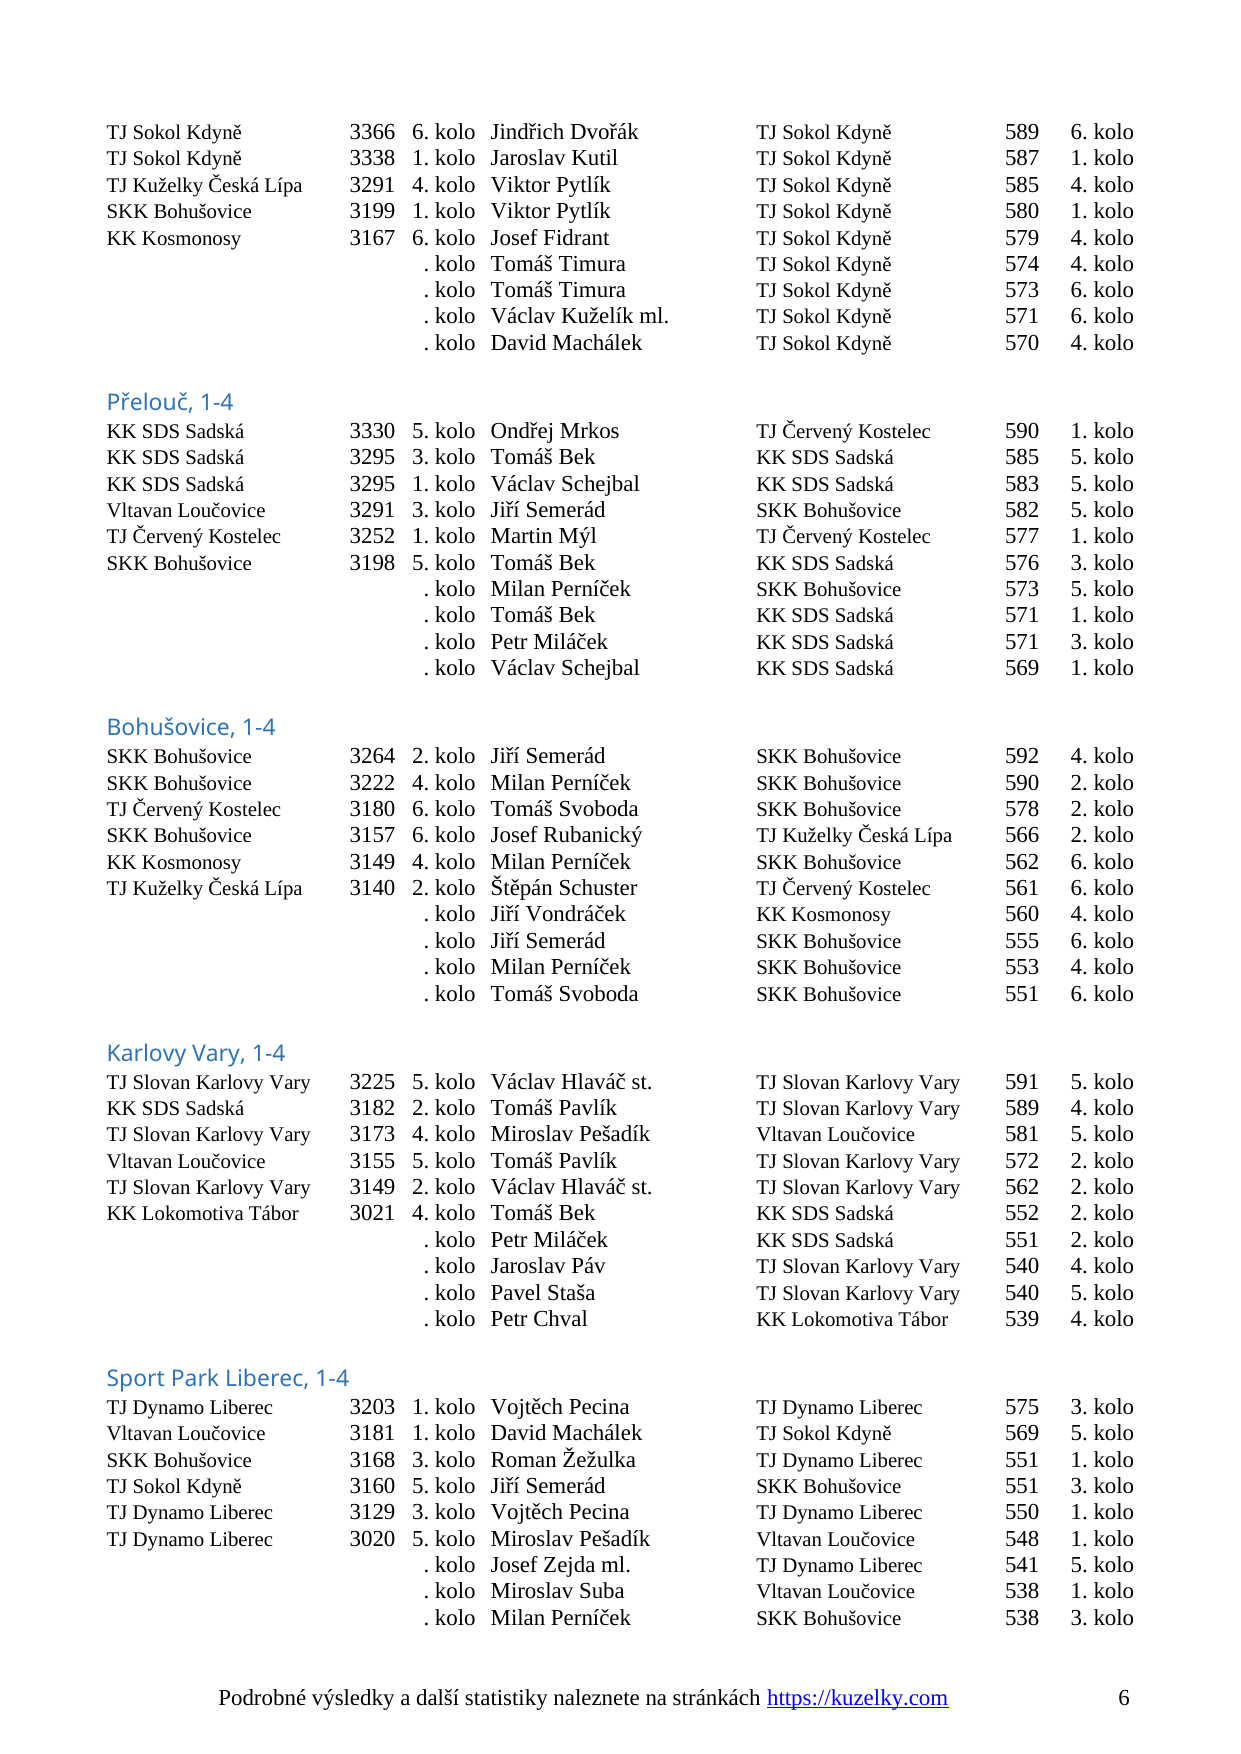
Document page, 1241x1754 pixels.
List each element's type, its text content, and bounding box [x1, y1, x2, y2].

text TJ Dynamo Liberec 3129 3. kolo Vojtěch Pecina TJ Dynamo Liberec 550 1. kolo [106, 1498, 1134, 1525]
text Vltavan Loučovice 3155 5. kolo Tomáš Pavlík TJ Slovan Karlovy Vary 572 2. kolo [106, 1147, 1134, 1173]
text KK SDS Sadská 3330 5. kolo Ondřej Mrkos TJ Červený Kostelec 590 1. kolo [106, 417, 1134, 443]
text KK SDS Sadská 3295 1. kolo Václav Schejbal KK SDS Sadská 583 5. kolo [106, 470, 1134, 496]
text . kolo Tomáš Timura TJ Sokol Kdyně 573 6. kolo [106, 276, 1134, 303]
text . kolo David Machálek TJ Sokol Kdyně 570 4. kolo [106, 329, 1134, 355]
text TJ Slovan Karlovy Vary 3149 2. kolo Václav Hlaváč st. TJ Slovan Karlovy Vary 562 2. kolo [106, 1173, 1134, 1199]
text . kolo Tomáš Svoboda SKK Bohušovice 551 6. kolo [106, 979, 1134, 1006]
text . kolo Pavel Staša TJ Slovan Karlovy Vary 540 5. kolo [106, 1278, 1134, 1305]
text SKK Bohušovice 3199 1. kolo Viktor Pytlík TJ Sokol Kdyně 580 1. kolo [106, 197, 1134, 223]
text . kolo Milan Perníček SKK Bohušovice 538 3. kolo [106, 1604, 1134, 1630]
text TJ Kuželky Česká Lípa 3140 2. kolo Štěpán Schuster TJ Červený Kostelec 561 6. kolo [106, 874, 1134, 901]
text KK SDS Sadská 3295 3. kolo Tomáš Bek KK SDS Sadská 585 5. kolo [106, 443, 1134, 470]
text SKK Bohušovice 3222 4. kolo Milan Perníček SKK Bohušovice 590 2. kolo [106, 769, 1134, 795]
text . kolo Tomáš Bek KK SDS Sadská 571 1. kolo [106, 602, 1134, 628]
text TJ Kuželky Česká Lípa 3291 4. kolo Viktor Pytlík TJ Sokol Kdyně 585 4. kolo [106, 171, 1134, 197]
text . kolo Milan Perníček SKK Bohušovice 553 4. kolo [106, 953, 1134, 979]
text TJ Sokol Kdyně 3338 1. kolo Jaroslav Kutil TJ Sokol Kdyně 587 1. kolo [106, 144, 1134, 171]
text TJ Dynamo Liberec 3020 5. kolo Miroslav Pešadík Vltavan Loučovice 548 1. kolo [106, 1525, 1134, 1551]
text SKK Bohušovice 3157 6. kolo Josef Rubanický TJ Kuželky Česká Lípa 566 2. kolo [106, 821, 1134, 848]
text . kolo Josef Zejda ml. TJ Dynamo Liberec 541 5. kolo [106, 1551, 1134, 1577]
text . kolo Petr Miláček KK SDS Sadská 551 2. kolo [106, 1226, 1134, 1252]
text . kolo Václav Kuželík ml. TJ Sokol Kdyně 571 6. kolo [106, 303, 1134, 329]
text . kolo Petr Miláček KK SDS Sadská 571 3. kolo [106, 628, 1134, 654]
text SKK Bohušovice 3168 3. kolo Roman Žežulka TJ Dynamo Liberec 551 1. kolo [106, 1446, 1134, 1472]
text Vltavan Loučovice 3181 1. kolo David Machálek TJ Sokol Kdyně 569 5. kolo [106, 1419, 1134, 1446]
subtitle Sport Park Liberec, 1-4 [106, 1362, 1134, 1393]
text TJ Slovan Karlovy Vary 3173 4. kolo Miroslav Pešadík Vltavan Loučovice 581 5. kolo [106, 1120, 1134, 1147]
subtitle Karlovy Vary, 1-4 [106, 1036, 1134, 1068]
text . kolo Jiří Vondráček KK Kosmonosy 560 4. kolo [106, 901, 1134, 927]
text KK Kosmonosy 3149 4. kolo Milan Perníček SKK Bohušovice 562 6. kolo [106, 848, 1134, 874]
text KK SDS Sadská 3182 2. kolo Tomáš Pavlík TJ Slovan Karlovy Vary 589 4. kolo [106, 1094, 1134, 1120]
text . kolo Miroslav Suba Vltavan Loučovice 538 1. kolo [106, 1577, 1134, 1604]
text . kolo Petr Chval KK Lokomotiva Tábor 539 4. kolo [106, 1305, 1134, 1331]
subtitle Přelouč, 1-4 [106, 386, 1134, 417]
text TJ Dynamo Liberec 3203 1. kolo Vojtěch Pecina TJ Dynamo Liberec 575 3. kolo [106, 1393, 1134, 1419]
text KK Kosmonosy 3167 6. kolo Josef Fidrant TJ Sokol Kdyně 579 4. kolo [106, 223, 1134, 250]
text KK Lokomotiva Tábor 3021 4. kolo Tomáš Bek KK SDS Sadská 552 2. kolo [106, 1199, 1134, 1226]
text . kolo Tomáš Timura TJ Sokol Kdyně 574 4. kolo [106, 250, 1134, 276]
text TJ Červený Kostelec 3252 1. kolo Martin Mýl TJ Červený Kostelec 577 1. kolo [106, 522, 1134, 549]
text TJ Sokol Kdyně 3160 5. kolo Jiří Semerád SKK Bohušovice 551 3. kolo [106, 1472, 1134, 1498]
text . kolo Milan Perníček SKK Bohušovice 573 5. kolo [106, 575, 1134, 602]
text SKK Bohušovice 3264 2. kolo Jiří Semerád SKK Bohušovice 592 4. kolo [106, 742, 1134, 769]
text . kolo Jaroslav Páv TJ Slovan Karlovy Vary 540 4. kolo [106, 1252, 1134, 1278]
text . kolo Václav Schejbal KK SDS Sadská 569 1. kolo [106, 654, 1134, 681]
text TJ Slovan Karlovy Vary 3225 5. kolo Václav Hlaváč st. TJ Slovan Karlovy Vary 591 5. kolo [106, 1068, 1134, 1094]
subtitle Bohušovice, 1-4 [106, 711, 1134, 742]
text . kolo Jiří Semerád SKK Bohušovice 555 6. kolo [106, 927, 1134, 953]
text TJ Červený Kostelec 3180 6. kolo Tomáš Svoboda SKK Bohušovice 578 2. kolo [106, 795, 1134, 821]
text Vltavan Loučovice 3291 3. kolo Jiří Semerád SKK Bohušovice 582 5. kolo [106, 496, 1134, 522]
text SKK Bohušovice 3198 5. kolo Tomáš Bek KK SDS Sadská 576 3. kolo [106, 549, 1134, 575]
text TJ Sokol Kdyně 3366 6. kolo Jindřich Dvořák TJ Sokol Kdyně 589 6. kolo [106, 118, 1134, 144]
